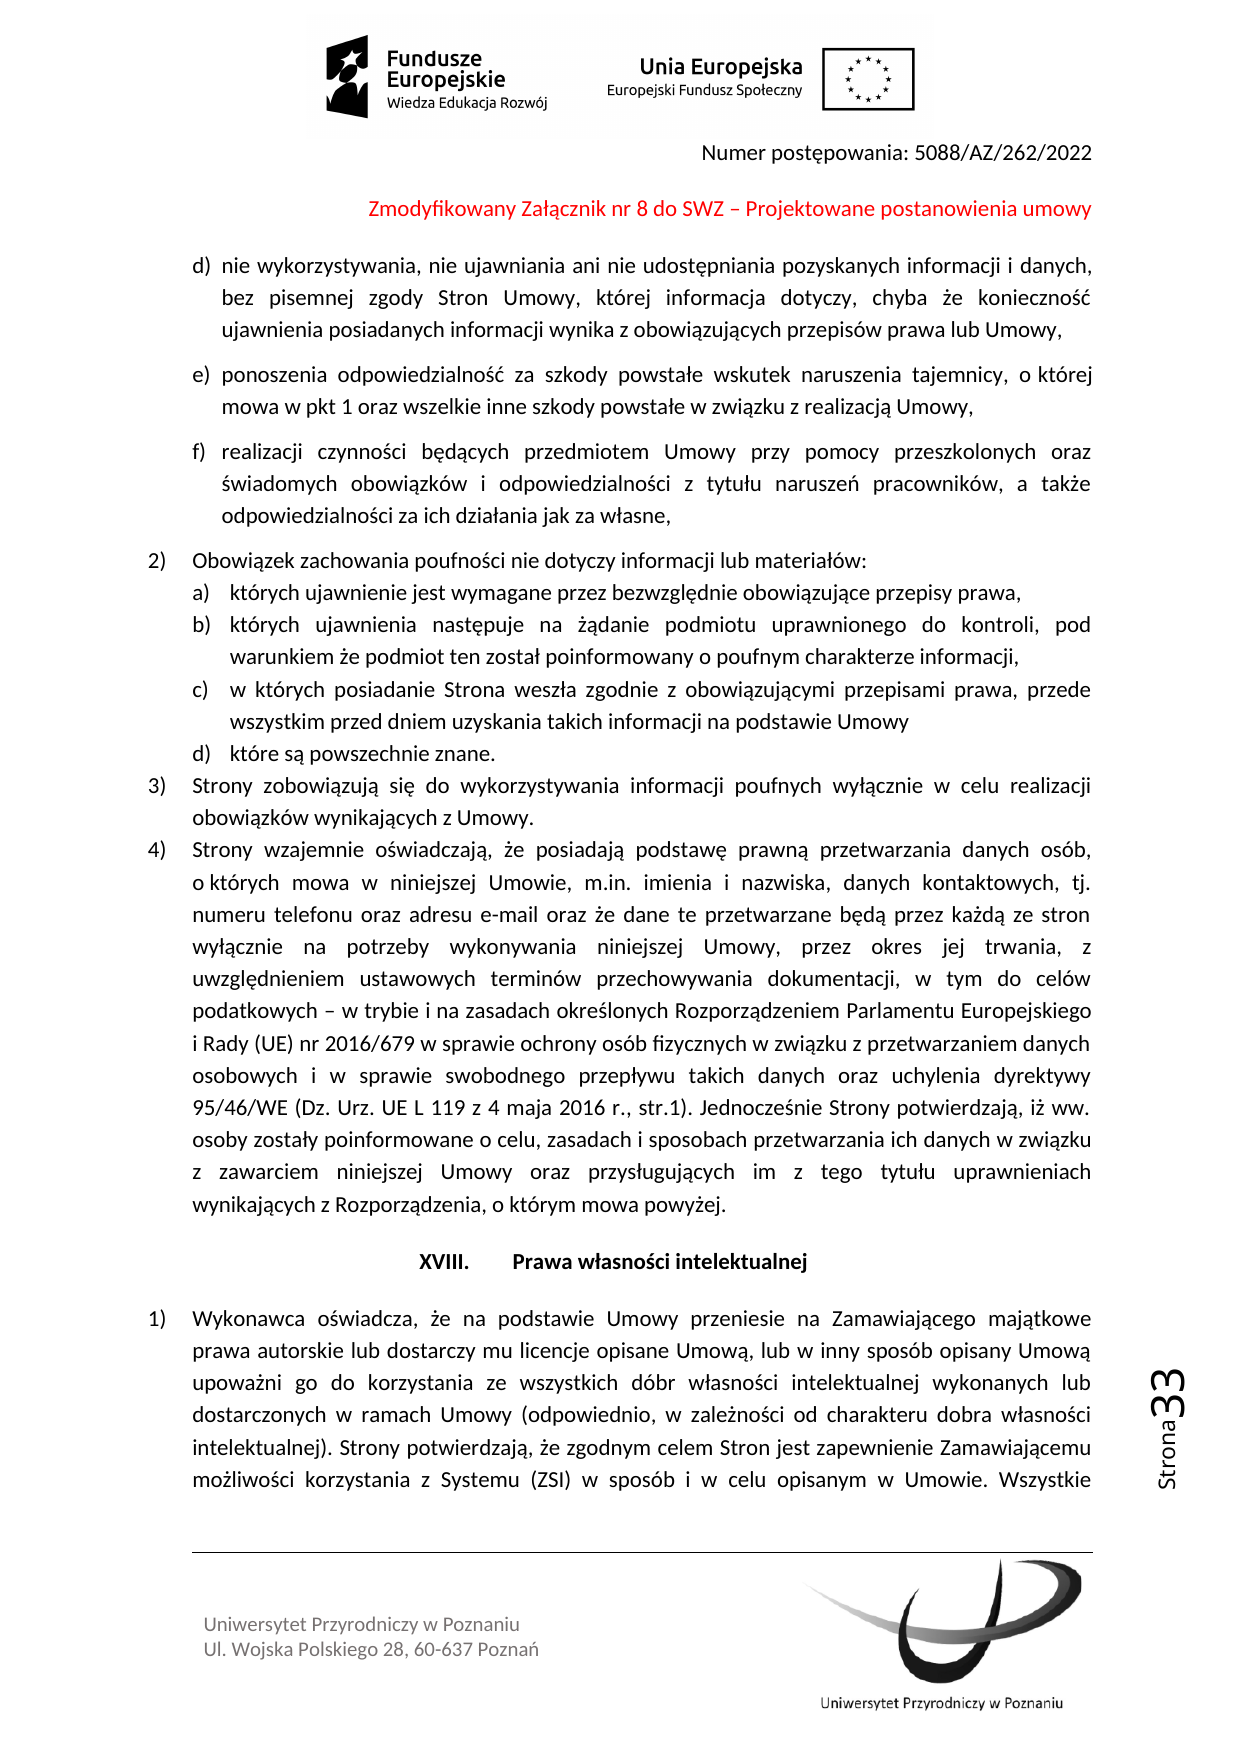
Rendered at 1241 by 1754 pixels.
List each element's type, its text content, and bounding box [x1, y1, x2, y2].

list Obowiązek zachowania poufności nie dotyczy informacji lub materiałów: [148, 546, 1093, 574]
list ponoszenia odpowiedzialność za szkody powstałe wskutek naruszenia tajemnicy, o której mowa w pkt 1 oraz wszelkie inne szkody powstałe w związku z realizacją Umowy, [192, 360, 1093, 420]
picture [306, 14, 934, 139]
list które są powszechnie znane. [192, 739, 1093, 767]
list nie wykorzystywania, nie ujawniania ani nie udostępniania pozyskanych informacji i danych, bez pisemnej zgody Stron Umowy, której informacja dotyczy, chyba że konieczność ujawnienia posiadanych informacji wynika z obowiązujących przepisów prawa lub Umowy, [192, 251, 1093, 343]
list których ujawnienie jest wymagane przez bezwzględnie obowiązujące przepisy prawa, [192, 578, 1093, 606]
list Strony zobowiązują się do wykorzystywania informacji poufnych wyłącznie w celu realizacji obowiązków wynikających z Umowy. [148, 771, 1093, 831]
list realizacji czynności będących przedmiotem Umowy przy pomocy przeszkolonych oraz świadomych obowiązków i odpowiedzialności z tytułu naruszeń pracowników, a także odpowiedzialności za ich działania jak za własne, [192, 437, 1093, 529]
text Prawa własności intelektualnej [185, 1247, 1093, 1275]
list których ujawnienia następuje na żądanie podmiotu uprawnionego do kontroli, pod warunkiem że podmiot ten został poinformowany o poufnym charakterze informacji, [192, 610, 1093, 671]
list Strony wzajemnie oświadczają, że posiadają podstawę prawną przetwarzania danych osób, o których mowa w niniejszej Umowie, m.in. imienia i nazwiska, danych kontaktowych, tj. numeru telefonu oraz adresu e-mail oraz że dane te przetwarzane będą przez każdą ze stron wyłącznie na potrzeby wykonywania niniejszej Umowy, przez okres jej trwania, z uwzględnieniem ustawowych terminów przechowywania dokumentacji, w tym do celów podatkowych – w trybie i na zasadach określonych Rozporządzeniem Parlamentu Europejskiego i Rady (UE) nr 2016/679 w sprawie ochrony osób fizycznych w związku z przetwarzaniem danych osobowych i w sprawie swobodnego przepływu takich danych oraz uchylenia dyrektywy 95/46/WE (Dz. Urz. UE L 119 z 4 maja 2016 r., str.1). Jednocześnie Strony potwierdzają, iż ww. osoby zostały poinformowane o celu, zasadach i sposobach przetwarzania ich danych w związku z zawarciem niniejszej Umowy oraz przysługujących im z tego tytułu uprawnieniach wynikających z Rozporządzenia, o którym mowa powyżej. [148, 836, 1093, 1218]
picture [801, 1558, 1082, 1714]
list w których posiadanie Strona weszła zgodnie z obowiązującymi przepisami prawa, przede wszystkim przed dniem uzyskania takich informacji na podstawie Umowy [192, 675, 1093, 735]
